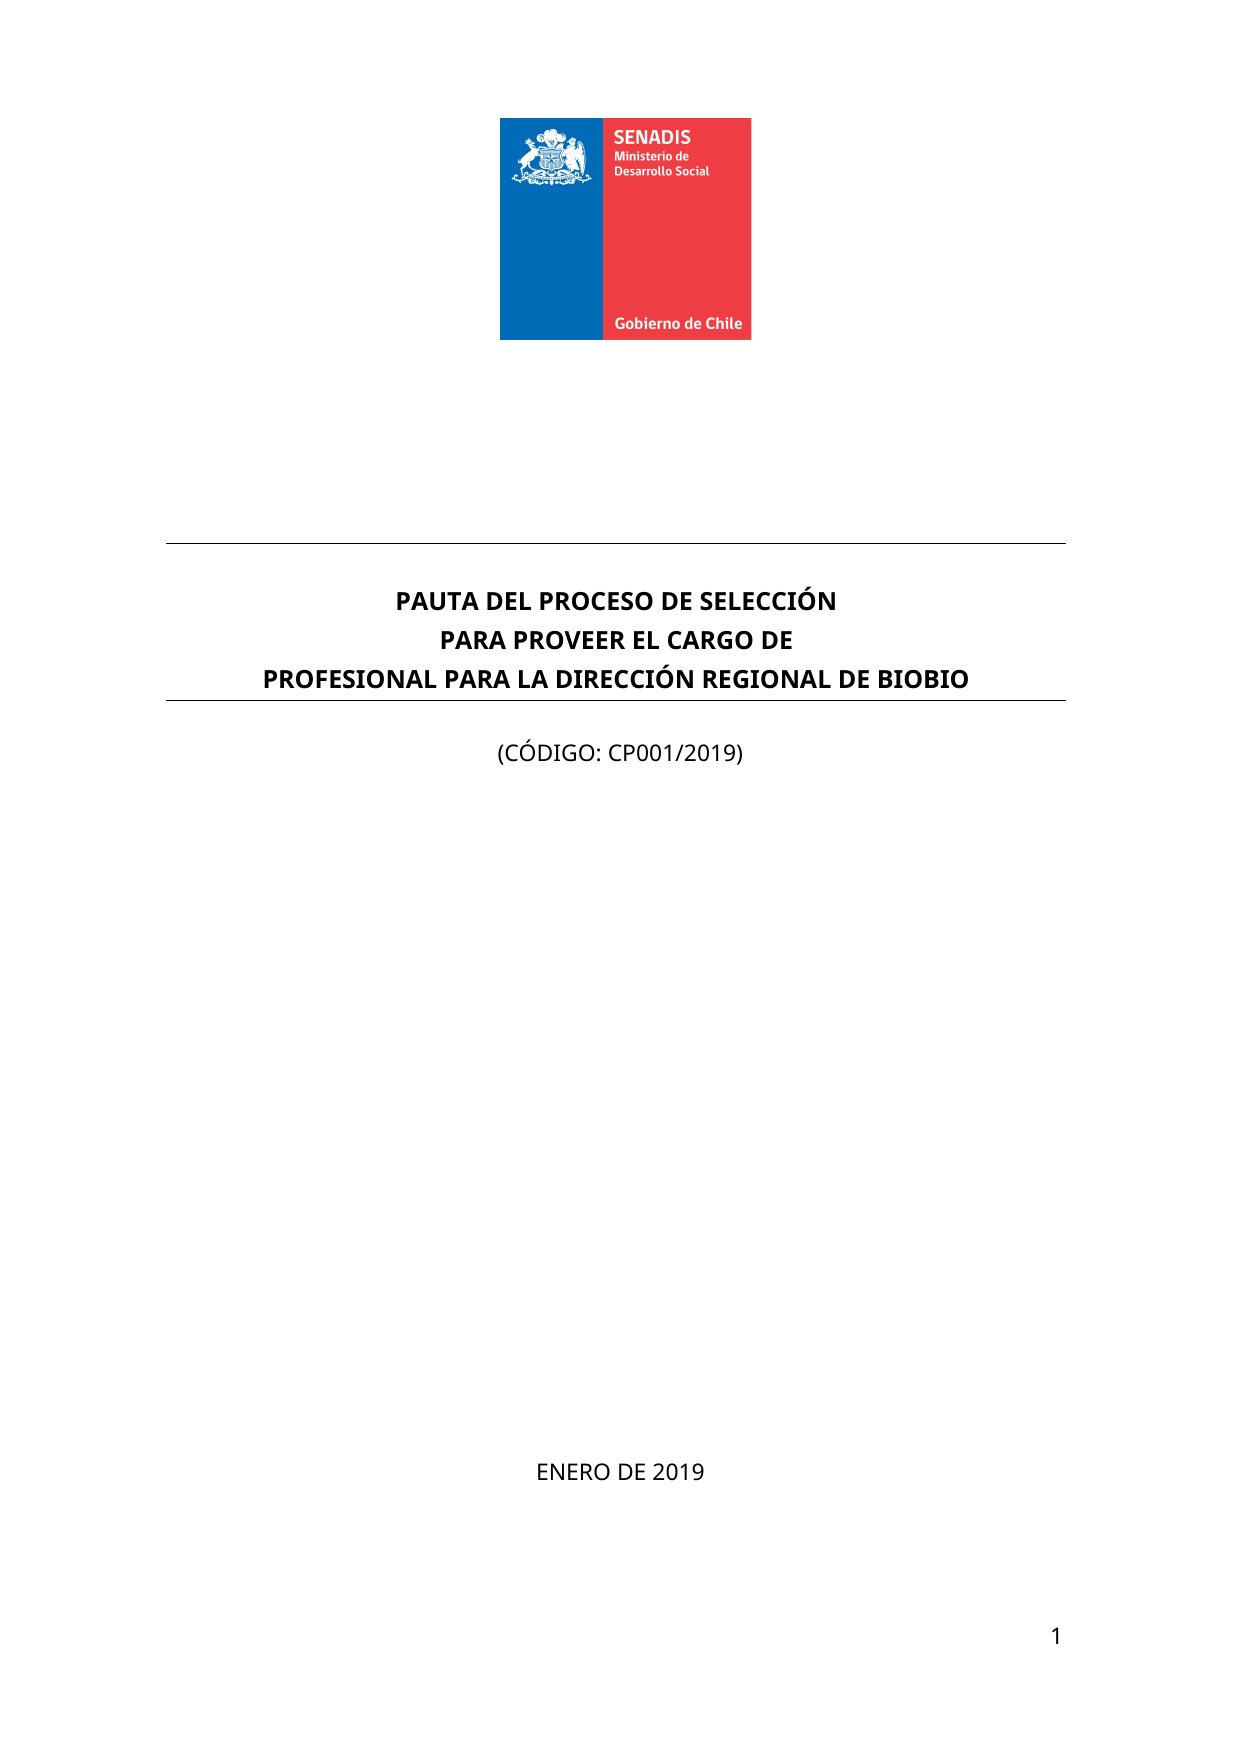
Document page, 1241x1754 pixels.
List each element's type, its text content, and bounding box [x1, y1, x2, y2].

text (CÓDIGO: CP001/2019) [177, 737, 1063, 768]
table_header PAUTA DEL PROCESO DE SELECCIÓN PARA PROVEER EL CARGO DE PROFESIONAL PARA LA DIRECCIÓN REGIONAL DE BIOBIO [166, 544, 1066, 700]
picture [500, 118, 752, 340]
text ENERO DE 2019 [177, 1456, 1063, 1487]
